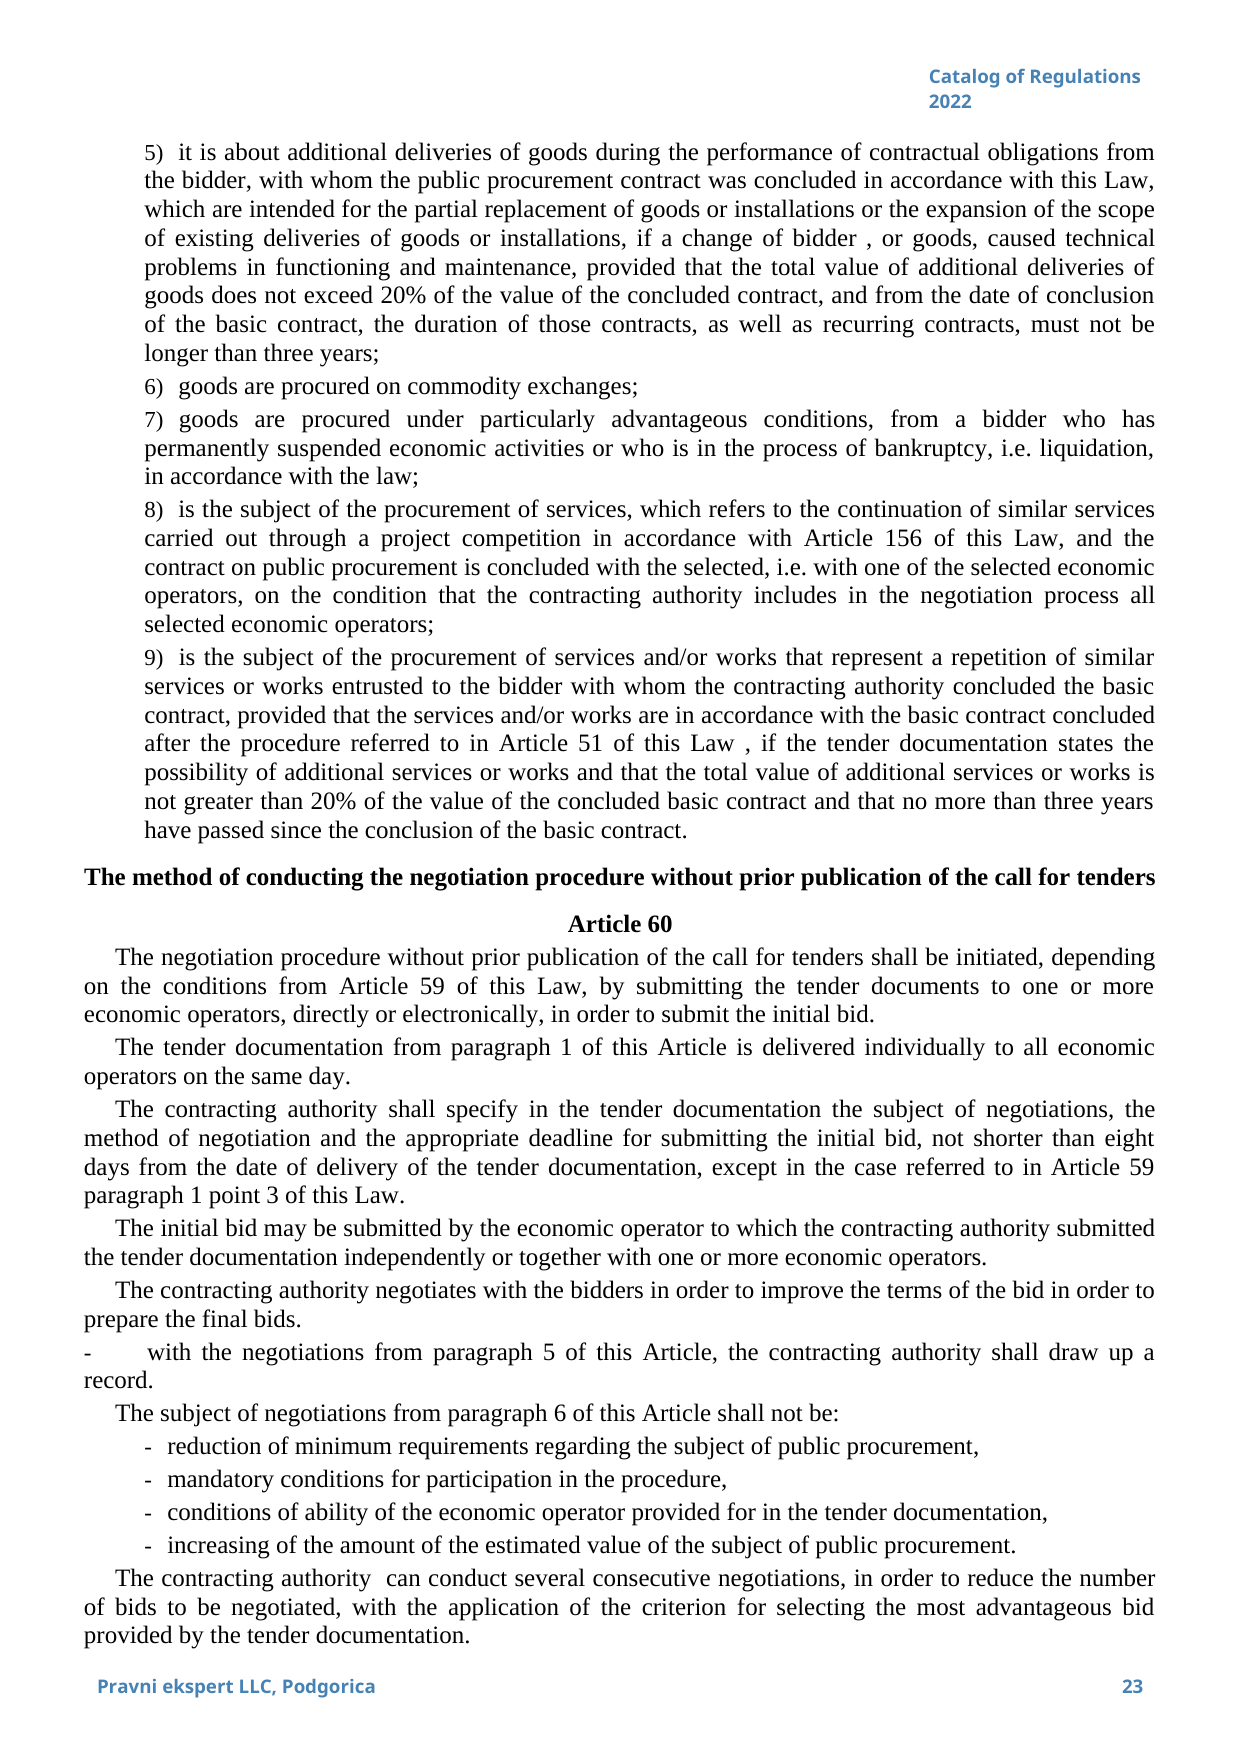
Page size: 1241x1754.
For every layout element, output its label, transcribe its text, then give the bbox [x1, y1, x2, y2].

list increasing of the amount of the estimated value of the subject of public procurement. [84, 1530, 1156, 1559]
text The tender documentation from paragraph 1 of this Article is delivered individually to all economic operators on the same day. [84, 1032, 1156, 1090]
text The contracting authority shall specify in the tender documentation the subject of negotiations, the method of negotiation and the appropriate deadline for submitting the initial bid, not shorter than eight days from the date of delivery of the tender documentation, except in the case referred to in Article 59 paragraph 1 point 3 of this Law. [84, 1094, 1156, 1209]
list goods are procured on commodity exchanges; [84, 371, 1156, 400]
text The initial bid may be submitted by the economic operator to which the contracting authority submitted the tender documentation independently or together with one or more economic operators. [84, 1213, 1156, 1271]
text The subject of negotiations from paragraph 6 of this Article shall not be: [84, 1398, 1156, 1427]
subtitle Article 60 [84, 911, 1156, 938]
list mandatory conditions for participation in the procedure, [84, 1464, 1156, 1493]
list it is about additional deliveries of goods during the performance of contractual obligations from the bidder, with whom the public procurement contract was concluded in accordance with this Law, which are intended for the partial replacement of goods or installations or the expansion of the scope of existing deliveries of goods or installations, if a change of bidder , or goods, caused technical problems in functioning and maintenance, provided that the total value of additional deliveries of goods does not exceed 20% of the value of the concluded contract, and from the date of conclusion of the basic contract, the duration of those contracts, as well as recurring contracts, must not be longer than three years; [144, 137, 1156, 367]
list reduction of minimum requirements regarding the subject of public procurement, [84, 1431, 1156, 1460]
text The contracting authority negotiates with the bidders in order to improve the terms of the bid in order to prepare the final bids. [84, 1275, 1156, 1332]
text The contracting authority can conduct several consecutive negotiations, in order to reduce the number of bids to be negotiated, with the application of the criterion for selecting the most advantageous bid provided by the tender documentation. [84, 1563, 1156, 1649]
list goods are procured under particularly advantageous conditions, from a bidder who has permanently suspended economic activities or who is in the process of bankruptcy, i.e. liquidation, in accordance with the law; [144, 404, 1156, 490]
text The negotiation procedure without prior publication of the call for tenders shall be initiated, depending on the conditions from Article 59 of this Law, by submitting the tender documents to one or more economic operators, directly or electronically, in order to submit the initial bid. [84, 942, 1156, 1028]
subtitle The method of conducting the negotiation procedure without prior publication of the call for tenders [84, 864, 1156, 891]
list is the subject of the procurement of services and/or works that represent a repetition of similar services or works entrusted to the bidder with whom the contracting authority concluded the basic contract, provided that the services and/or works are in accordance with the basic contract concluded after the procedure referred to in Article 51 of this Law , if the tender documentation states the possibility of additional services or works and that the total value of additional services or works is not greater than 20% of the value of the concluded basic contract and that no more than three years have passed since the conclusion of the basic contract. [144, 642, 1156, 843]
list is the subject of the procurement of services, which refers to the continuation of similar services carried out through a project competition in accordance with Article 156 of this Law, and the contract on public procurement is concluded with the selected, i.e. with one of the selected economic operators, on the condition that the contracting authority includes in the negotiation process all selected economic operators; [144, 494, 1156, 638]
list with the negotiations from paragraph 5 of this Article, the contracting authority shall draw up a record. [84, 1337, 1156, 1394]
list conditions of ability of the economic operator provided for in the tender documentation, [84, 1497, 1156, 1526]
